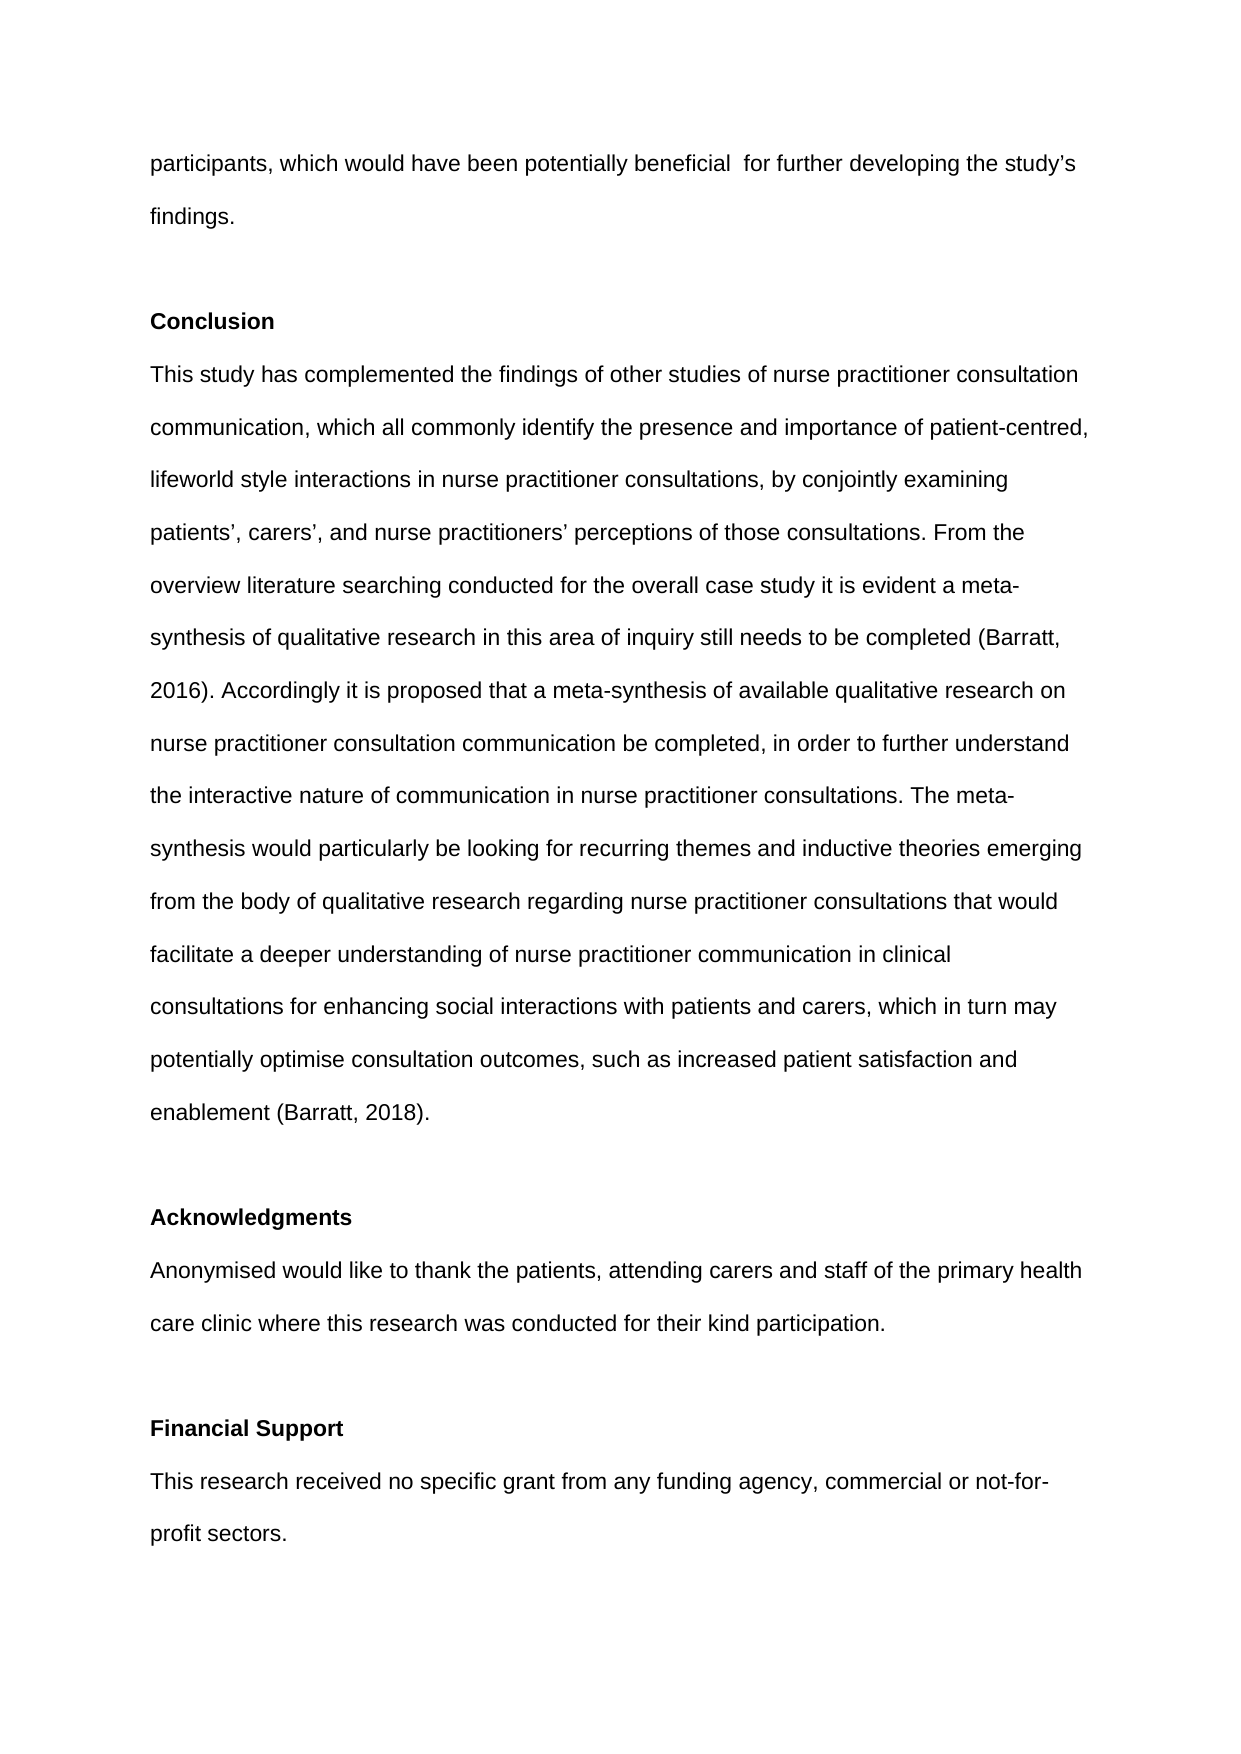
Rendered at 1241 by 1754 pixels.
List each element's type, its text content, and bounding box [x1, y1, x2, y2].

text This research received no specific grant from any funding agency, commercial or not-for-profit sectors. [150, 1468, 1090, 1547]
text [150, 150, 1090, 229]
text Anonymised would like to thank the patients, attending carers and staff of the primary health care clinic where this research was conducted for their kind participation. [150, 1257, 1090, 1336]
text Acknowledgments [150, 1204, 1090, 1231]
text This study has complemented the findings of other studies of nurse practitioner consultation communication, which all commonly identify the presence and importance of patient-centred, lifeworld style interactions in nurse practitioner consultations, by conjointly examining patients’, carers’, and nurse practitioners’ perceptions of those consultations. From the overview literature searching conducted for the overall case study it is evident a meta-synthesis of qualitative research in this area of inquiry still needs to be completed (Barratt, 2016). Accordingly it is proposed that a meta-synthesis of available qualitative research on nurse practitioner consultation communication be completed, in order to further understand the interactive nature of communication in nurse practitioner consultations. The meta-synthesis would particularly be looking for recurring themes and inductive theories emerging from the body of qualitative research regarding nurse practitioner consultations that would facilitate a deeper understanding of nurse practitioner communication in clinical consultations for enhancing social interactions with patients and carers, which in turn may potentially optimise consultation outcomes, such as increased patient satisfaction and enablement (Barratt, 2018). [150, 361, 1090, 1125]
text Conclusion [150, 308, 1090, 334]
text Financial Support [150, 1415, 1090, 1441]
